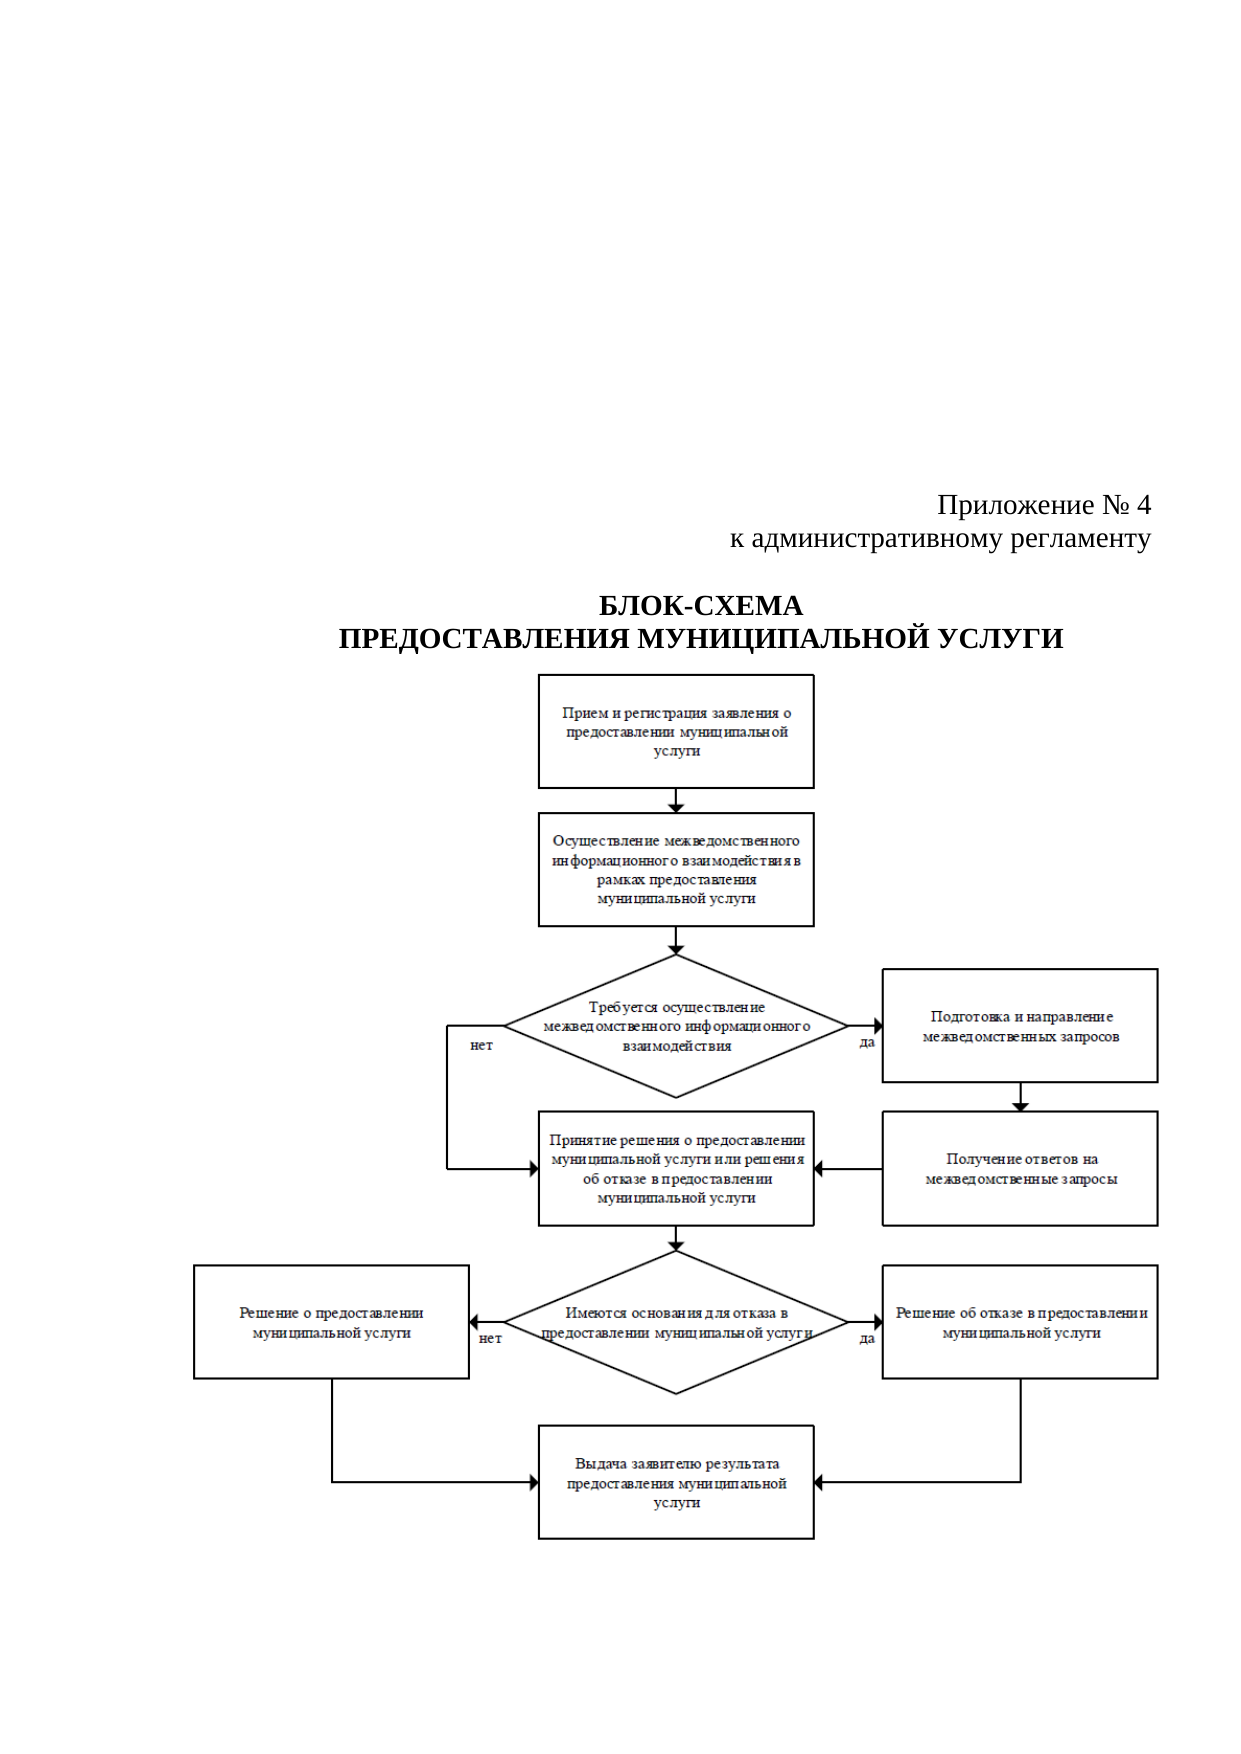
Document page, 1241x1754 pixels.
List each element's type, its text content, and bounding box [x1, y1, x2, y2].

picture [192, 654, 1167, 1545]
text Приложение № 4 [177, 487, 1152, 521]
text БЛОК-СХЕМА [177, 588, 1152, 621]
text ПРЕДОСТАВЛЕНИЯ МУНИЦИПАЛЬНОЙ УСЛУГИ [177, 621, 1152, 655]
text к административному регламенту [177, 521, 1152, 554]
